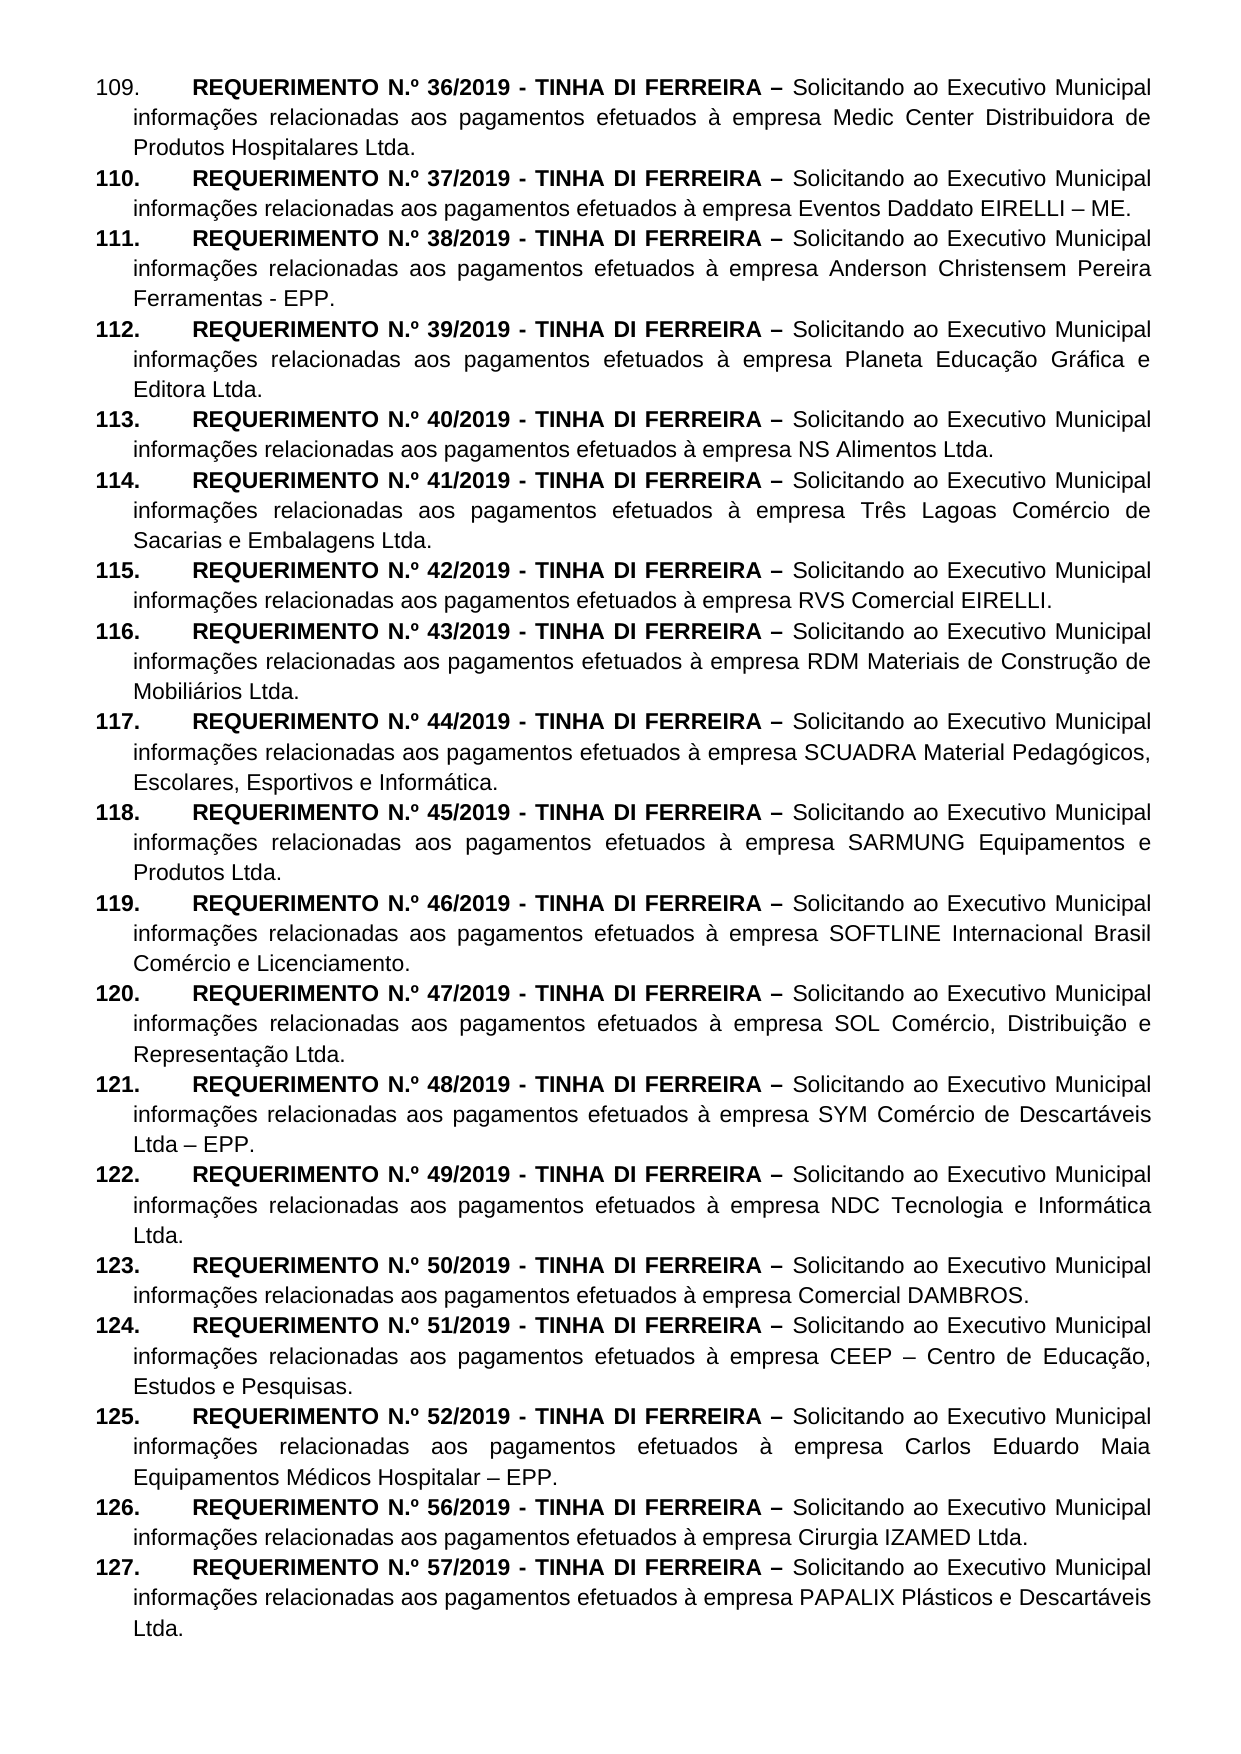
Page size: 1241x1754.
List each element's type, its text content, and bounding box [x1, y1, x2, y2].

list REQUERIMENTO N.º 41/2019 - TINHA DI FERREIRA – Solicitando ao Executivo Municipal informações relacionadas aos pagamentos efetuados à empresa Três Lagoas Comércio de Sacarias e Embalagens Ltda. [95, 467, 1152, 553]
list REQUERIMENTO N.º 47/2019 - TINHA DI FERREIRA – Solicitando ao Executivo Municipal informações relacionadas aos pagamentos efetuados à empresa SOL Comércio, Distribuição e Representação Ltda. [95, 980, 1152, 1067]
list REQUERIMENTO N.º 46/2019 - TINHA DI FERREIRA – Solicitando ao Executivo Municipal informações relacionadas aos pagamentos efetuados à empresa SOFTLINE Internacional Brasil Comércio e Licenciamento. [95, 889, 1152, 976]
list REQUERIMENTO N.º 45/2019 - TINHA DI FERREIRA – Solicitando ao Executivo Municipal informações relacionadas aos pagamentos efetuados à empresa SARMUNG Equipamentos e Produtos Ltda. [95, 799, 1152, 886]
list REQUERIMENTO N.º 57/2019 - TINHA DI FERREIRA – Solicitando ao Executivo Municipal informações relacionadas aos pagamentos efetuados à empresa PAPALIX Plásticos e Descartáveis Ltda. [95, 1554, 1152, 1641]
list REQUERIMENTO N.º 40/2019 - TINHA DI FERREIRA – Solicitando ao Executivo Municipal informações relacionadas aos pagamentos efetuados à empresa NS Alimentos Ltda. [95, 406, 1152, 463]
list REQUERIMENTO N.º 48/2019 - TINHA DI FERREIRA – Solicitando ao Executivo Municipal informações relacionadas aos pagamentos efetuados à empresa SYM Comércio de Descartáveis Ltda – EPP. [95, 1071, 1152, 1157]
list REQUERIMENTO N.º 44/2019 - TINHA DI FERREIRA – Solicitando ao Executivo Municipal informações relacionadas aos pagamentos efetuados à empresa SCUADRA Material Pedagógicos, Escolares, Esportivos e Informática. [95, 708, 1152, 795]
list REQUERIMENTO N.º 51/2019 - TINHA DI FERREIRA – Solicitando ao Executivo Municipal informações relacionadas aos pagamentos efetuados à empresa CEEP – Centro de Educação, Estudos e Pesquisas. [95, 1312, 1152, 1399]
list REQUERIMENTO N.º 50/2019 - TINHA DI FERREIRA – Solicitando ao Executivo Municipal informações relacionadas aos pagamentos efetuados à empresa Comercial DAMBROS. [95, 1252, 1152, 1308]
list REQUERIMENTO N.º 37/2019 - TINHA DI FERREIRA – Solicitando ao Executivo Municipal informações relacionadas aos pagamentos efetuados à empresa Eventos Daddato EIRELLI – ME. [95, 164, 1152, 221]
list REQUERIMENTO N.º 56/2019 - TINHA DI FERREIRA – Solicitando ao Executivo Municipal informações relacionadas aos pagamentos efetuados à empresa Cirurgia IZAMED Ltda. [95, 1494, 1152, 1550]
list REQUERIMENTO N.º 42/2019 - TINHA DI FERREIRA – Solicitando ao Executivo Municipal informações relacionadas aos pagamentos efetuados à empresa RVS Comercial EIRELLI. [95, 557, 1152, 614]
list REQUERIMENTO N.º 49/2019 - TINHA DI FERREIRA – Solicitando ao Executivo Municipal informações relacionadas aos pagamentos efetuados à empresa NDC Tecnologia e Informática Ltda. [95, 1161, 1152, 1248]
list REQUERIMENTO N.º 43/2019 - TINHA DI FERREIRA – Solicitando ao Executivo Municipal informações relacionadas aos pagamentos efetuados à empresa RDM Materiais de Construção de Mobiliários Ltda. [95, 618, 1152, 704]
list REQUERIMENTO N.º 36/2019 - TINHA DI FERREIRA – Solicitando ao Executivo Municipal informações relacionadas aos pagamentos efetuados à empresa Medic Center Distribuidora de Produtos Hospitalares Ltda. [95, 74, 1152, 161]
list REQUERIMENTO N.º 39/2019 - TINHA DI FERREIRA – Solicitando ao Executivo Municipal informações relacionadas aos pagamentos efetuados à empresa Planeta Educação Gráfica e Editora Ltda. [95, 316, 1152, 402]
list REQUERIMENTO N.º 38/2019 - TINHA DI FERREIRA – Solicitando ao Executivo Municipal informações relacionadas aos pagamentos efetuados à empresa Anderson Christensem Pereira Ferramentas - EPP. [95, 225, 1152, 312]
list REQUERIMENTO N.º 52/2019 - TINHA DI FERREIRA – Solicitando ao Executivo Municipal informações relacionadas aos pagamentos efetuados à empresa Carlos Eduardo Maia Equipamentos Médicos Hospitalar – EPP. [95, 1403, 1152, 1490]
